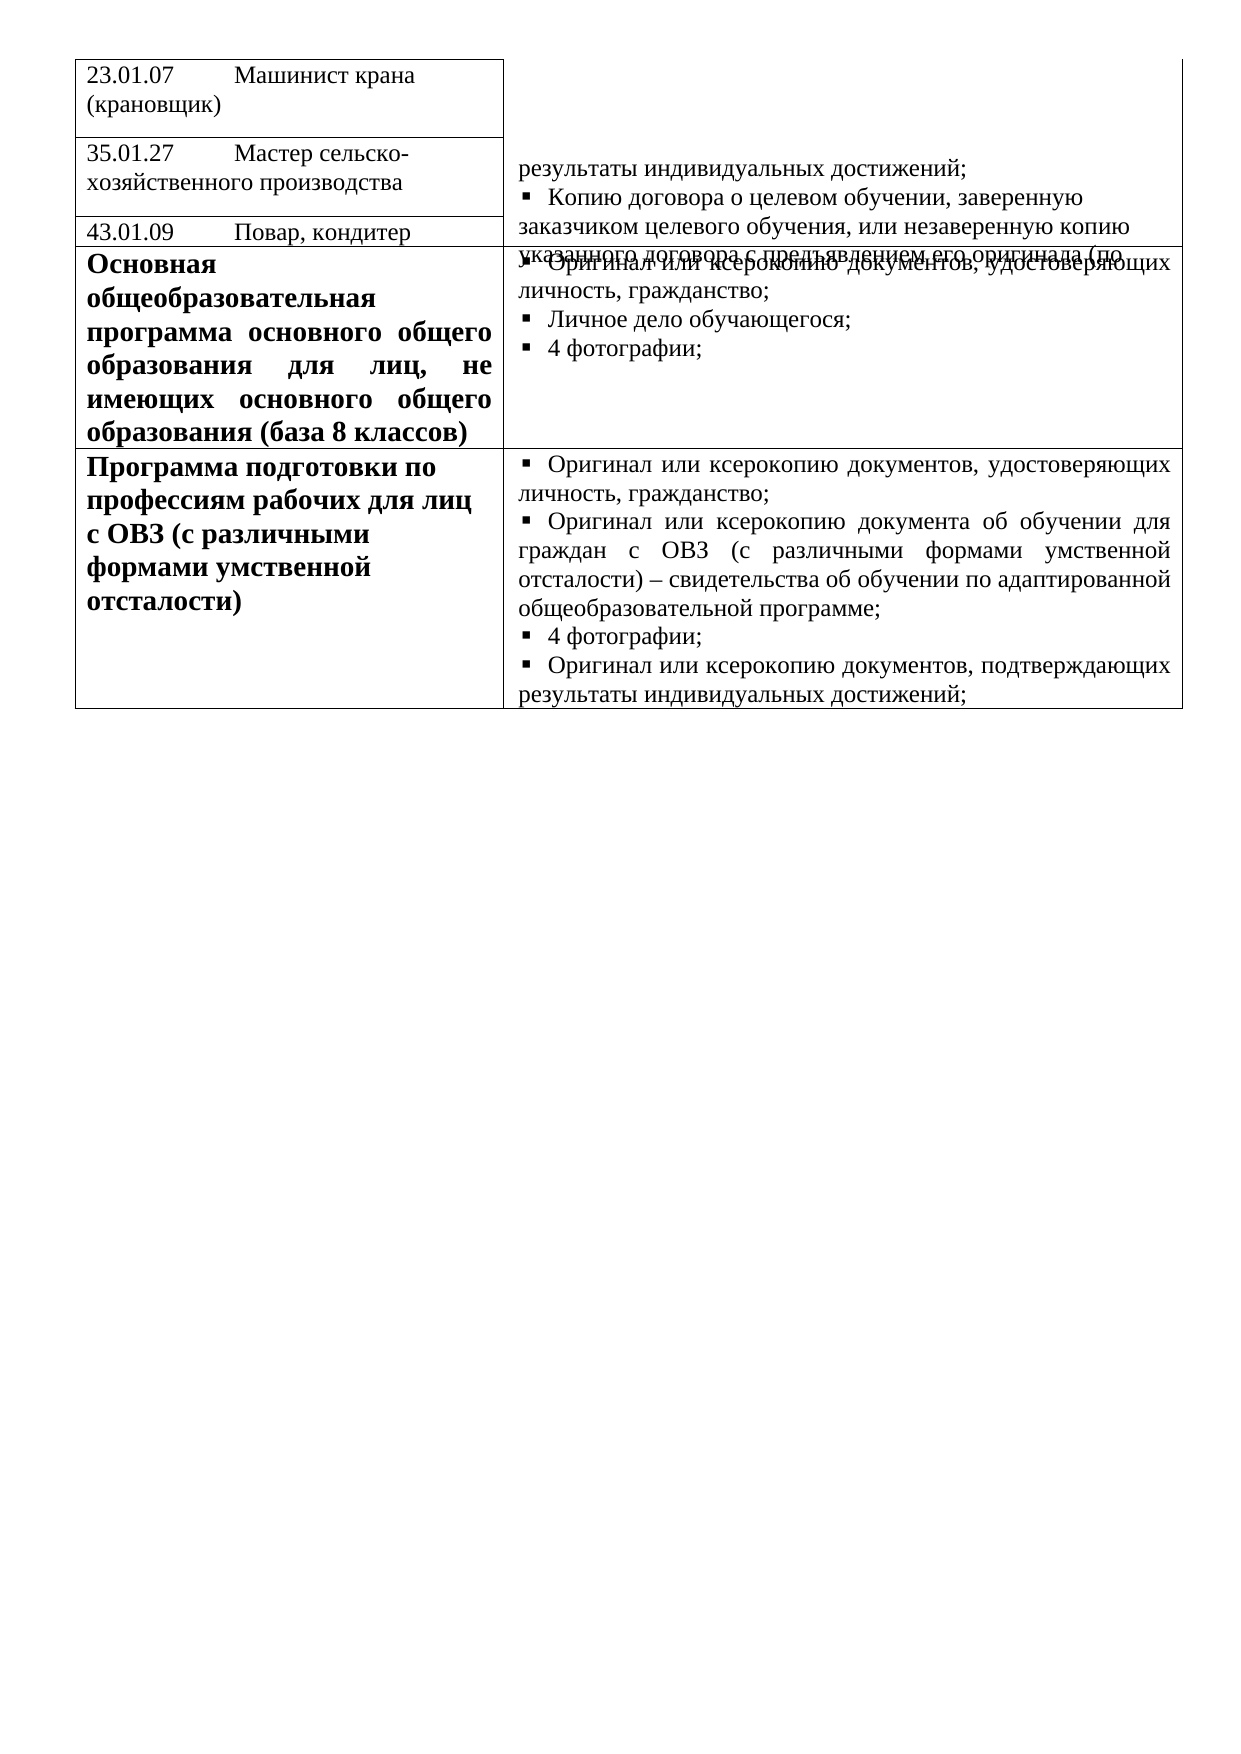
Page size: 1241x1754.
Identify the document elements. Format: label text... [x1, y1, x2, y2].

table_cell 23.01.07 Машинист крана (крановщик) [76, 60, 503, 137]
table_cell Основная общеобразовательная программа основного общего образования для лиц, не имеющих основного общего образования (база 8 классов) [76, 247, 503, 448]
table_cell Оригинал или ксерокопию документов, удостоверяющих личность, гражданство; Оригинал или ксерокопию документа об обучении для граждан с ОВЗ (с различными формами умственной отсталости) – свидетельства об обучении по адаптированной общеобразовательной программе; 4 фотографии; Оригинал или ксерокопию документов, подтверждающих результаты индивидуальных достижений; [504, 449, 1182, 708]
table_cell Оригинал или ксерокопию документов, удостоверяющих личность, гражданство; Личное дело обучающегося; 4 фотографии; [504, 247, 1182, 448]
table_cell 35.01.27 Мастер сельско-хозяйственного производства [76, 138, 503, 216]
table_cell Программа подготовки по профессиям рабочих для лиц с ОВЗ (с различными формами умственной отсталости) [76, 449, 503, 708]
table_cell 43.01.09 Повар, кондитер [76, 217, 503, 246]
